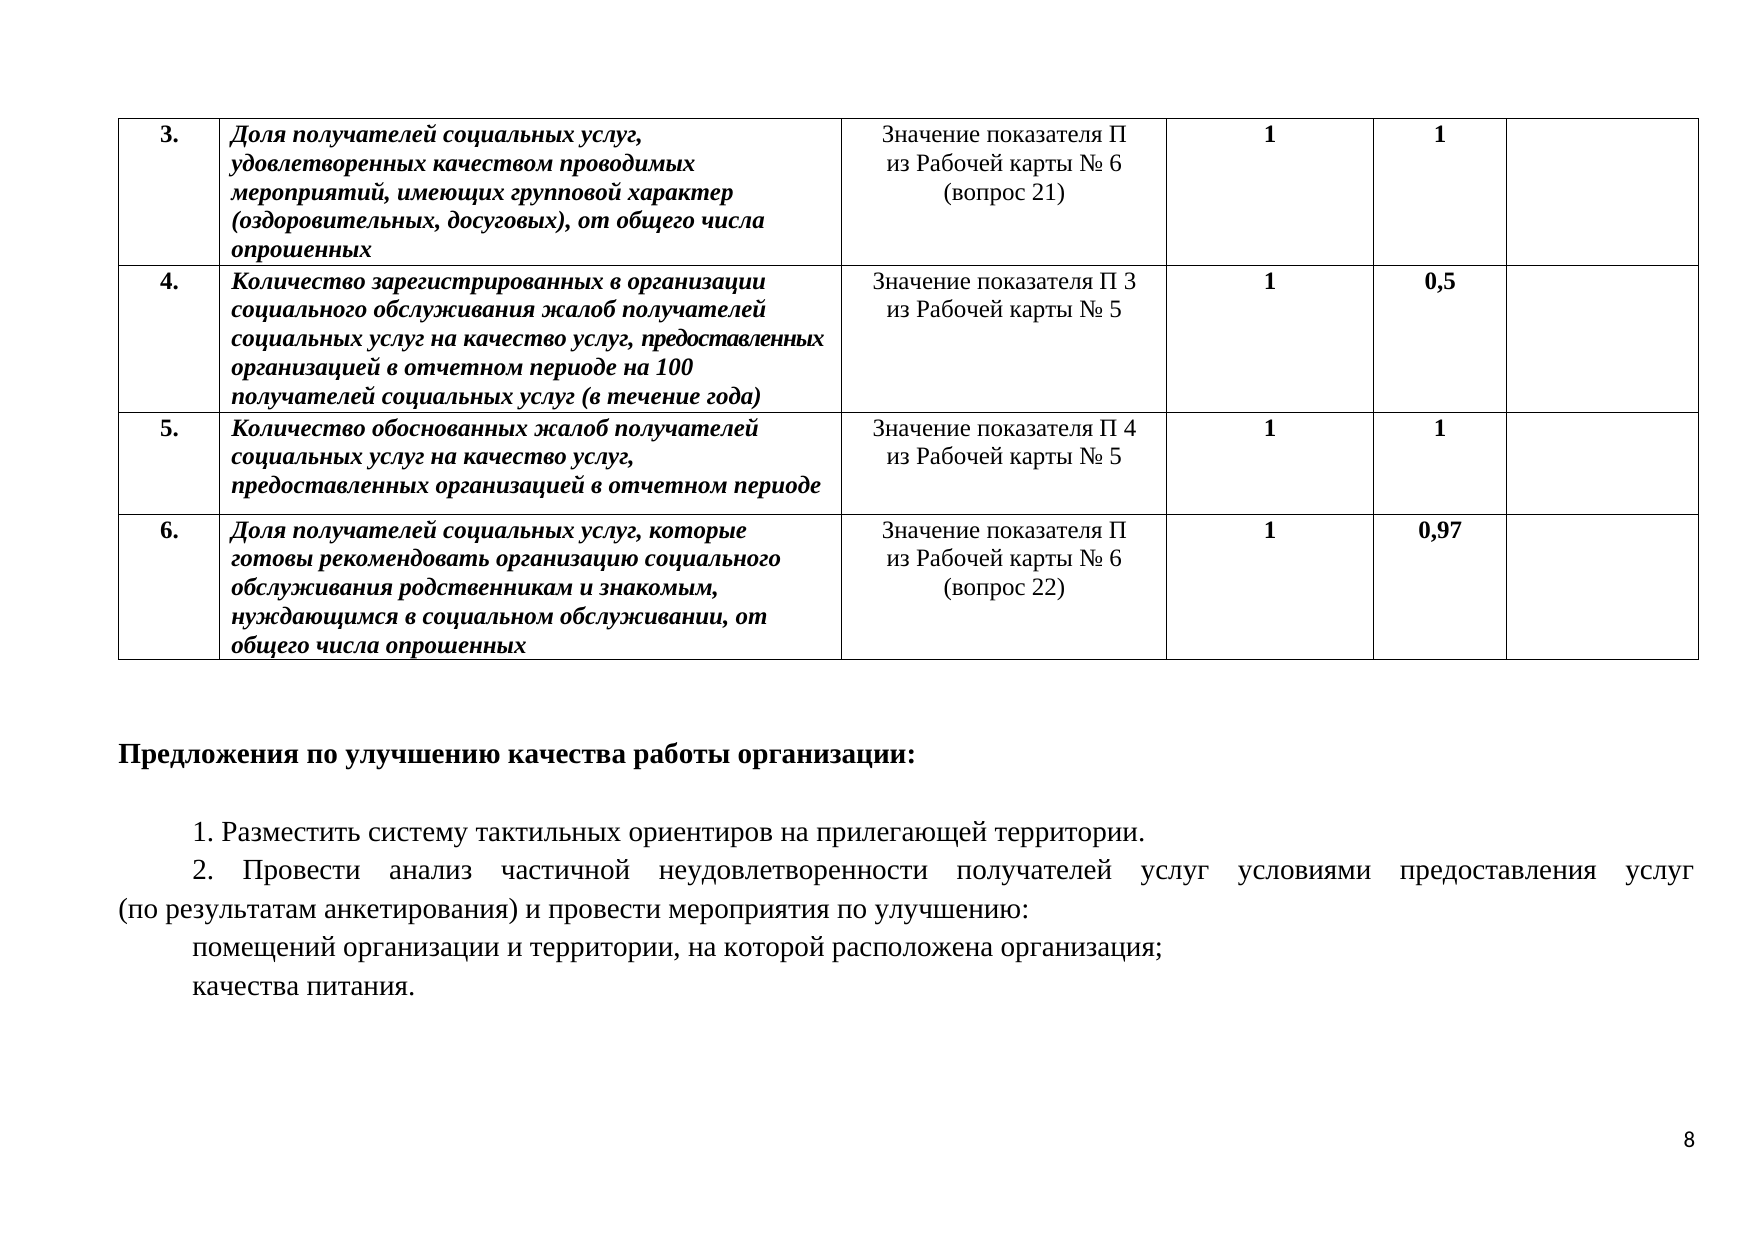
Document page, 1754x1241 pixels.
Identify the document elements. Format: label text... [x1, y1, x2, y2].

table_cell Значение показателя П 3 из Рабочей карты № 5 [842, 266, 1166, 412]
table_cell Количество зарегистрированных в организации социального обслуживания жалоб получателей социальных услуг на качество услуг, предоставленных организацией в отчетном периоде на 100 получателей социальных услуг (в течение года) [220, 266, 841, 412]
table_cell 6. [119, 515, 219, 658]
table_cell [1507, 515, 1698, 658]
table_cell 1 [1374, 413, 1506, 514]
table_cell 1 [1167, 515, 1373, 658]
table_cell 1 [1167, 266, 1373, 412]
table_cell 3. [119, 119, 219, 265]
text 1. Разместить систему тактильных ориентиров на прилегающей территории. [118, 814, 1695, 847]
table_cell Доля получателей социальных услуг, которые готовы рекомендовать организацию социального обслуживания родственникам и знакомым, нуждающимся в социальном обслуживании, от общего числа опрошенных [220, 515, 841, 658]
table_cell 1 [1167, 413, 1373, 514]
text Предложения по улучшению качества работы организации: [118, 737, 1695, 770]
table_cell [1507, 266, 1698, 412]
table_cell Значение показателя П из Рабочей карты № 6 (вопрос 21) [842, 119, 1166, 265]
text помещений организации и территории, на которой расположена организация; [118, 929, 1695, 963]
table_cell Значение показателя П из Рабочей карты № 6 (вопрос 22) [842, 515, 1166, 658]
table_cell Количество обоснованных жалоб получателей социальных услуг на качество услуг, предоставленных организацией в отчетном периоде [220, 413, 841, 514]
table_cell 0,5 [1374, 266, 1506, 412]
table_cell 0,97 [1374, 515, 1506, 658]
table_cell 5. [119, 413, 219, 514]
table_cell Значение показателя П 4 из Рабочей карты № 5 [842, 413, 1166, 514]
table_cell [1507, 413, 1698, 514]
table_cell 4. [119, 266, 219, 412]
text качества питания. [118, 968, 1695, 1001]
text 2. Провести анализ частичной неудовлетворенности получателей услуг условиями предоставления услуг (по результатам анкетирования) и провести мероприятия по улучшению: [118, 852, 1695, 924]
table_cell [1507, 119, 1698, 265]
table_cell 1 [1167, 119, 1373, 265]
table_cell Доля получателей социальных услуг, удовлетворенных качеством проводимых мероприятий, имеющих групповой характер (оздоровительных, досуговых), от общего числа опрошенных [220, 119, 841, 265]
table_cell 1 [1374, 119, 1506, 265]
